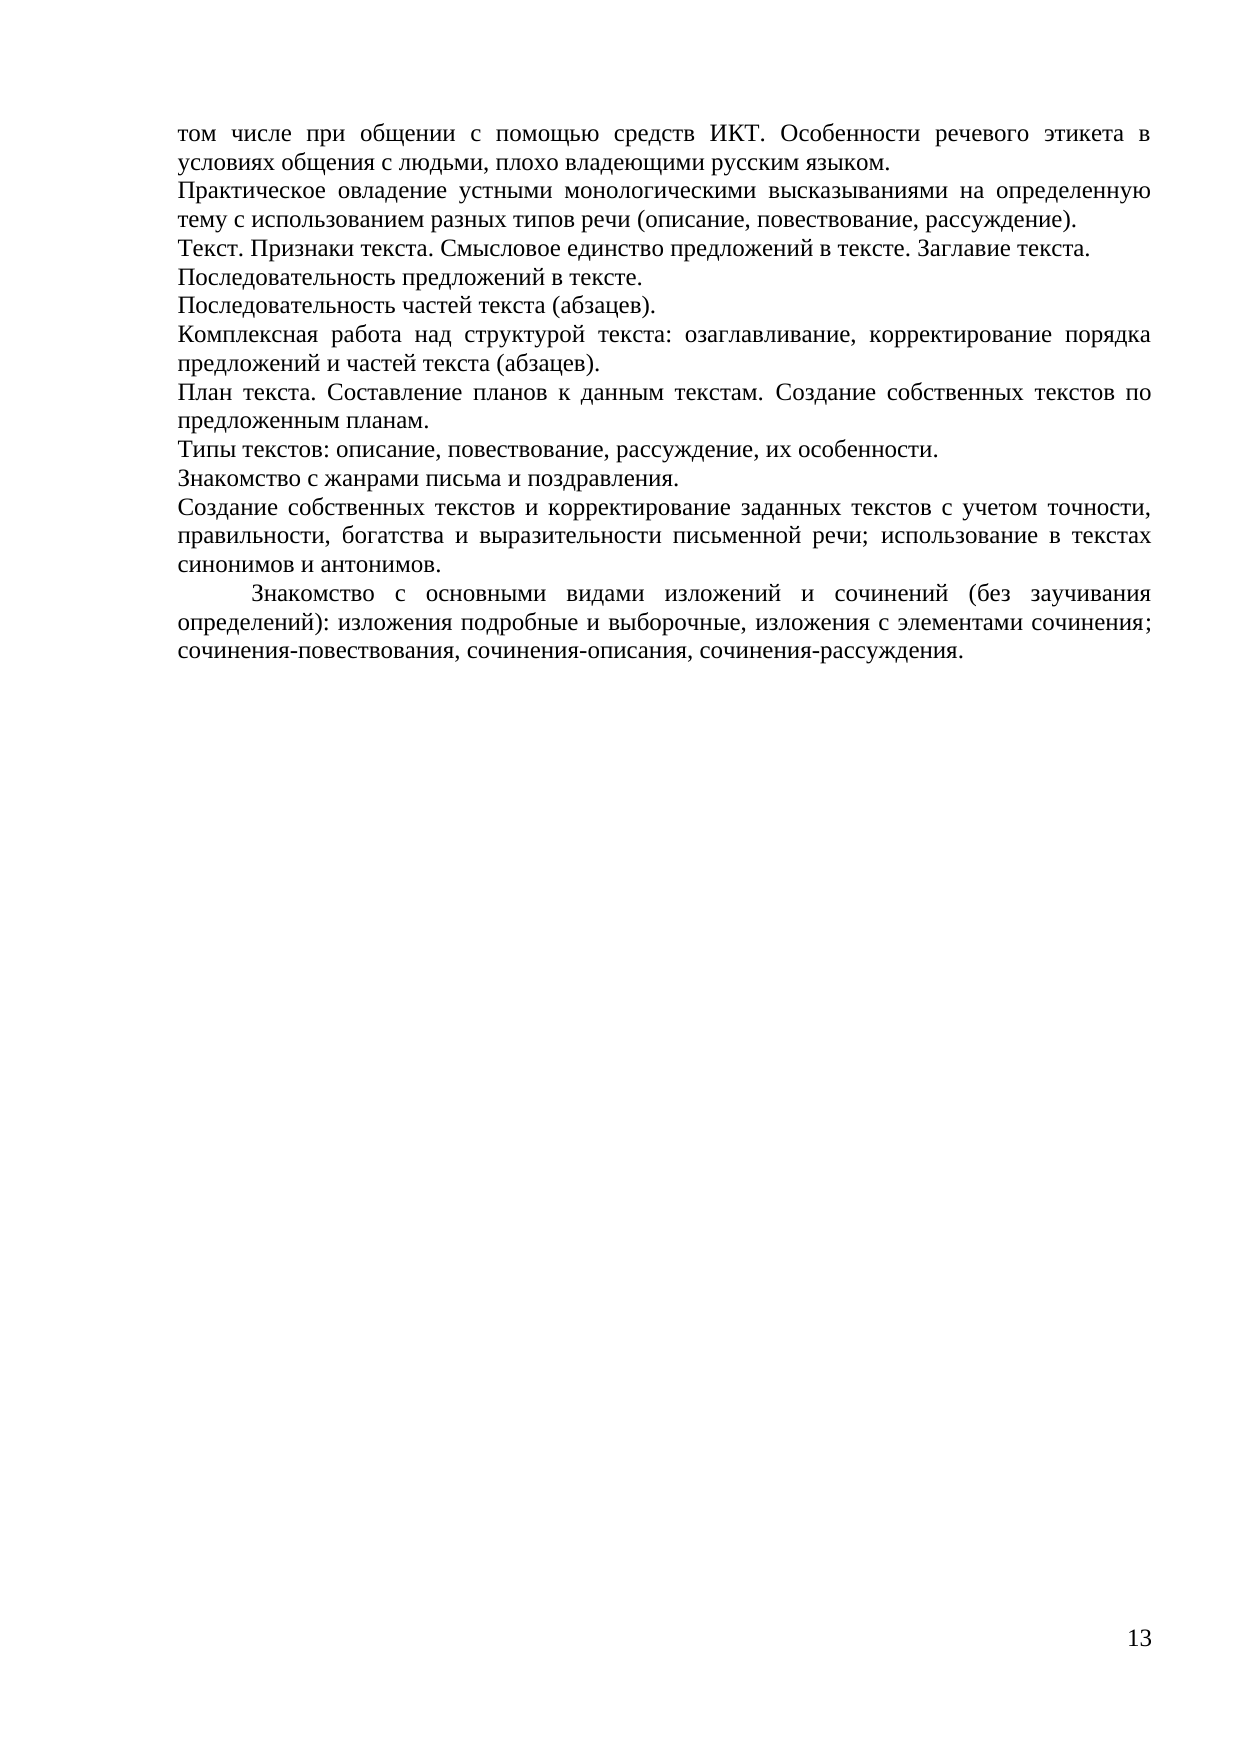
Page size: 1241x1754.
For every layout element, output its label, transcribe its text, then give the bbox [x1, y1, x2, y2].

text Знакомство с жанрами письма и поздравления. [177, 463, 1152, 492]
text Последовательность частей текста (абзацев). [177, 291, 1152, 319]
text Создание собственных текстов и корректирование заданных текстов с учетом точности, правильности, богатства и выразительности письменной речи; использование в текстах синонимов и антонимов. [177, 492, 1152, 578]
text План текста. Составление планов к данным текстам. Создание собственных текстов по предложенным планам. [177, 377, 1152, 434]
text Комплексная работа над структурой текста: озаглавливание, корректирование порядка предложений и частей текста (абзацев). [177, 319, 1152, 377]
text Типы текстов: описание, повествование, рассуждение, их особенности. [177, 434, 1152, 463]
text Практическое овладение устными монологическими высказываниями на определенную тему с использованием разных типов речи (описание, повествование, рассуждение). [177, 176, 1152, 233]
text Текст. Признаки текста. Смысловое единство предложений в тексте. Заглавие текста. [177, 233, 1152, 262]
text Знакомство с основными видами изложений и сочинений (без заучивания определений): изложения подробные и выборочные, изложения с элементами сочинения; сочинения-повествования, сочинения-описания, сочинения-рассуждения. [177, 578, 1152, 664]
text Последовательность предложений в тексте. [177, 262, 1152, 291]
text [177, 118, 1152, 176]
